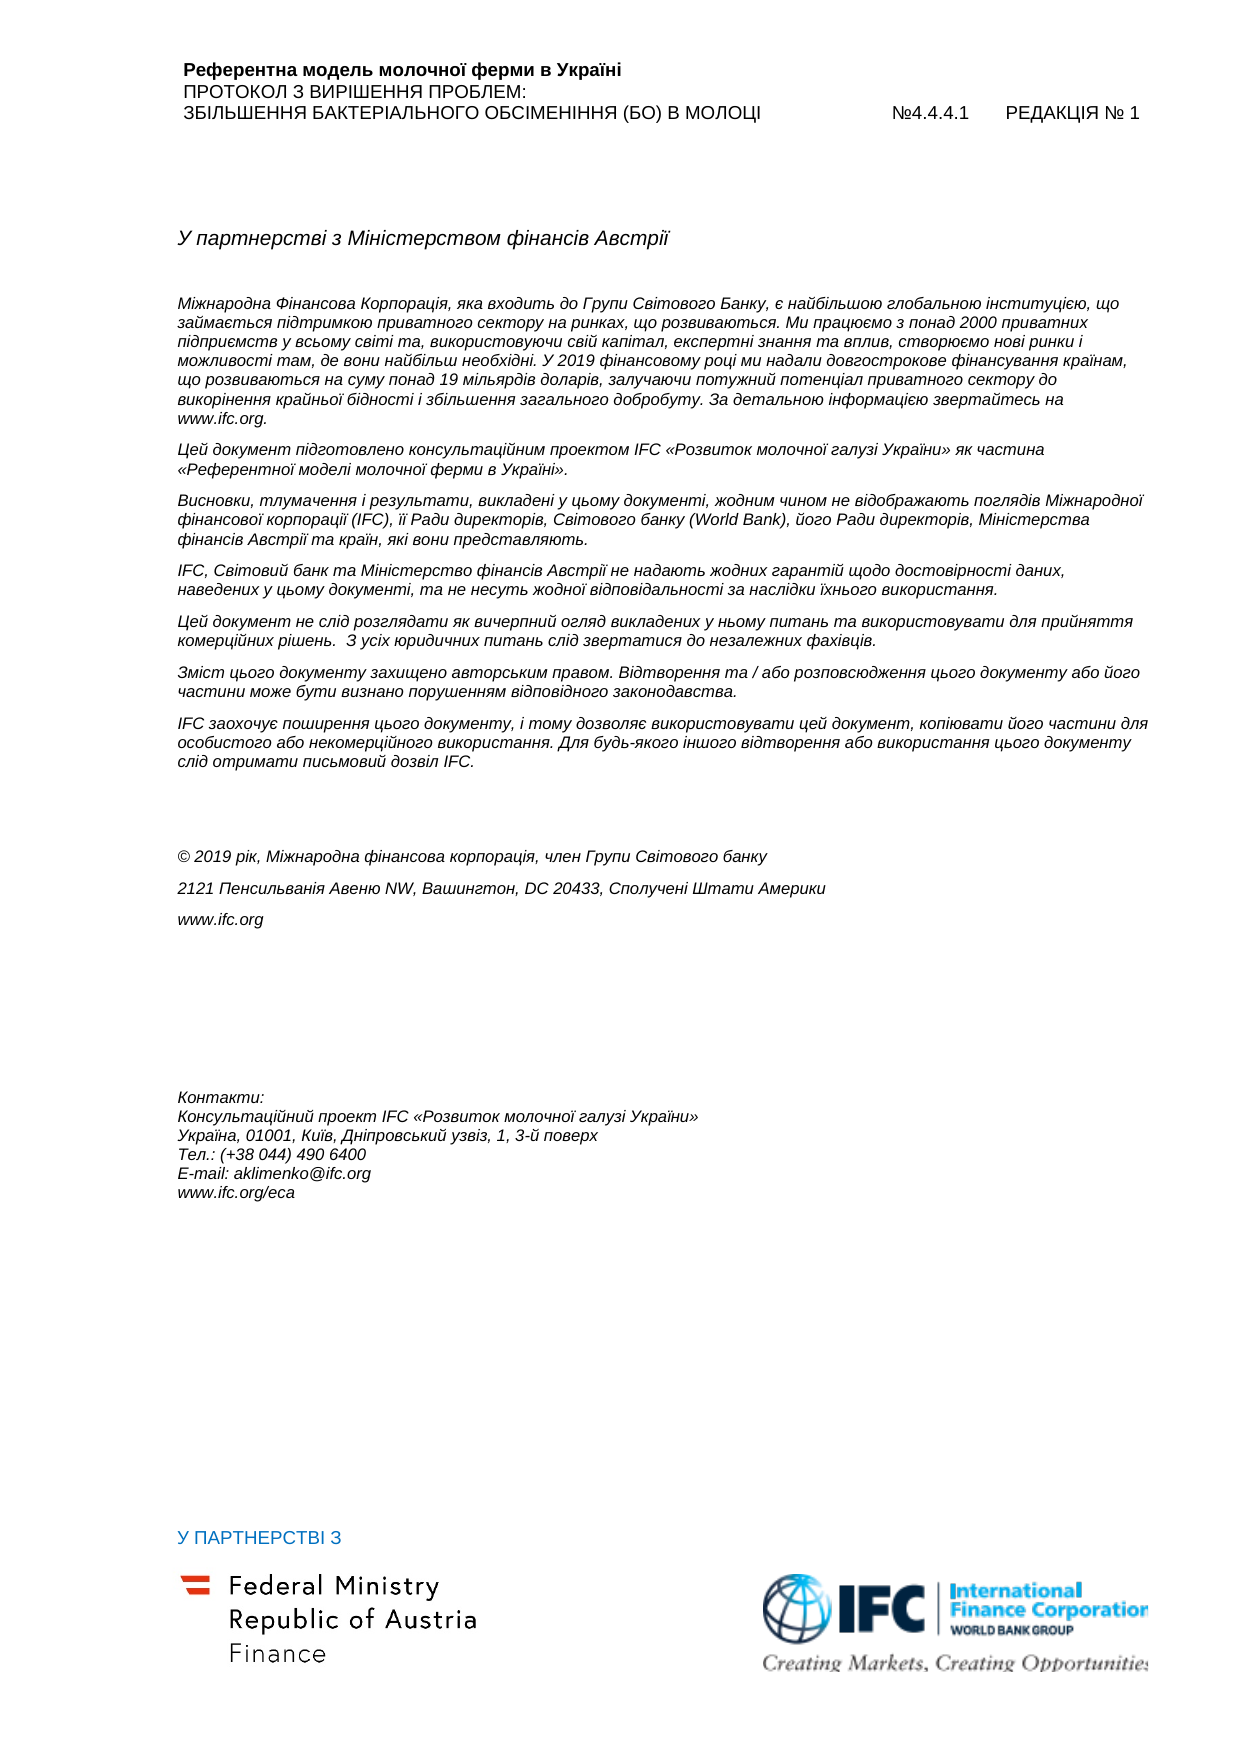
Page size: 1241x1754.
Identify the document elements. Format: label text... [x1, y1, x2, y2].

text Консультаційний проект IFC «Розвиток молочної галузі України» [177, 1107, 1152, 1126]
text www.ifc.org/eca [177, 1183, 1152, 1202]
text Тел.: (+38 044) 490 6400 [177, 1145, 1152, 1164]
text IFC, Світовий банк та Міністерство фінансів Австрії не надають жодних гарантій щодо достовірності даних, наведених у цьому документі, та не несуть жодної відповідальності за наслідки їхнього використання. [177, 561, 1152, 599]
text Контакти: [177, 1087, 1152, 1107]
text 2121 Пенсильванія Авеню NW, Вашингтон, DC 20433, Сполучені Штати Америки [177, 878, 1152, 898]
text У партнерстві з Міністерством фінансів Австрії [177, 225, 1152, 249]
text Цей документ не слід розглядати як вичерпний огляд викладених у ньому питань та використовувати для прийняття комерційних рішень. З усіх юридичних питань слід звертатися до незалежних фахівців. [177, 612, 1152, 650]
text Зміст цього документу захищено авторським правом. Відтворення та / або розповсюдження цього документу або його частини може бути визнано порушенням відповідного законодавства. [177, 663, 1152, 701]
text Міжнародна Фінансова Корпорація, яка входить до Групи Світового Банку, є найбільшою глобальною інституцією, що займається підтримкою приватного сектору на ринках, що розвиваються. Ми працюємо з понад 2000 приватних підприємств у всьому світі та, використовуючи свій капітал, експертні знання та вплив, створюємо нові ринки і можливості там, де вони найбільш необхідні. У 2019 фінансовому році ми надали довгострокове фінансування країнам, що розвиваються на суму понад 19 мільярдів доларів, залучаючи потужний потенціал приватного сектору до викорінення крайньої бідності і збільшення загального добробуту. За детальною інформацією звертайтесь на www.ifc.org. [177, 293, 1152, 428]
text www.ifc.org [177, 910, 1152, 929]
text © 2019 рік, Міжнародна фінансова корпорація, член Групи Світового банку [177, 847, 1152, 866]
text Україна, 01001, Київ, Дніпровський узвіз, 1, 3-й поверх [177, 1126, 1152, 1145]
text IFC заохочує поширення цього документу, і тому дозволяє використовувати цей документ, копіювати його частини для особистого або некомерційного використання. Для будь-якого іншого відтворення або використання цього документу слід отримати письмовий дозвіл IFC. [177, 713, 1152, 771]
picture [161, 1556, 496, 1681]
text Цей документ підготовлено консультаційним проектом IFC «Розвиток молочної галузі України» як частина «Референтної моделі молочної ферми в Україні». [177, 440, 1152, 478]
text Висновки, тлумачення і результати, викладені у цьому документі, жодним чином не відображають поглядів Міжнародної фінансової корпорації (IFC), її Ради директорів, Світового банку (World Bank), його Ради директорів, Міністерства фінансів Австрії та країн, які вони представляють. [177, 491, 1152, 548]
text E-mail: aklimenko@ifc.org [177, 1164, 1152, 1183]
